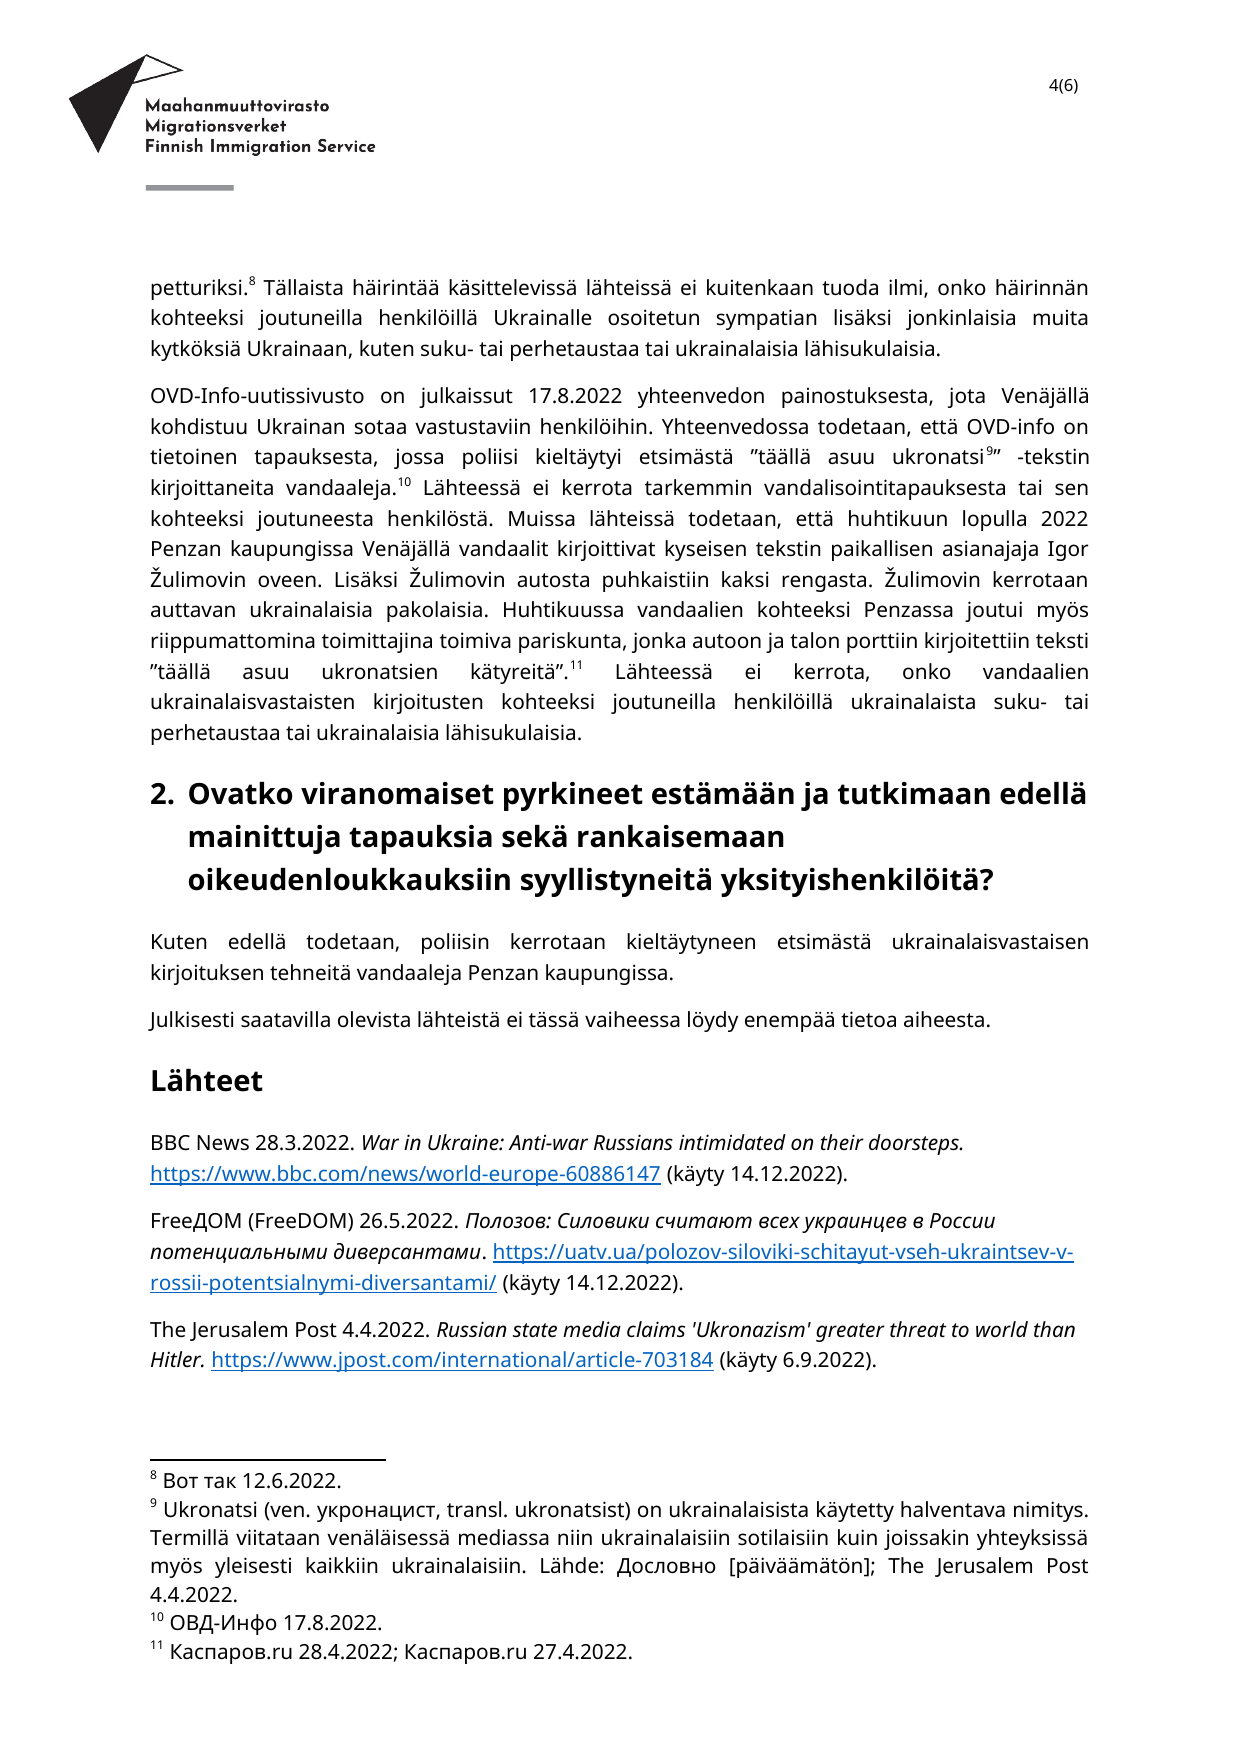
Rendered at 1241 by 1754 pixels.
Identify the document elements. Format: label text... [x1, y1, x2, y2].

text Julkisesti saatavilla olevista lähteistä ei tässä vaiheessa löydy enempää tietoa aiheesta. [150, 1005, 1090, 1033]
text FreeДОМ (FreeDOM) 26.5.2022. Полозов: Силовики считают всех украинцев в России потенциальными диверсантами. https://uatv.ua/polozov-siloviki-schitayut-vseh-ukraintsev-v-rossii-potentsialnymi-diversantami/ (käyty 14.12.2022). [150, 1206, 1090, 1296]
text The Jerusalem Post 4.4.2022. Russian state media claims 'Ukronazism' greater threat to world than Hitler. https://www.jpost.com/international/article-703184 (käyty 6.9.2022). [150, 1315, 1090, 1374]
text Kuten edellä todetaan, poliisin kerrotaan kieltäytyneen etsimästä ukrainalaisvastaisen kirjoituksen tehneitä vandaaleja Penzan kaupungissa. [150, 927, 1090, 986]
subtitle Ovatko viranomaiset pyrkineet estämään ja tutkimaan edellä mainittuja tapauksia sekä rankaisemaan oikeudenloukkauksiin syyllistyneitä yksityishenkilöitä? [150, 774, 1090, 899]
text BBC News 28.3.2022. War in Ukraine: Anti-war Russians intimidated on their doorsteps. https://www.bbc.com/news/world-europe-60886147 (käyty 14.12.2022). [150, 1128, 1090, 1187]
picture [68, 54, 376, 191]
text OVD-Info-uutissivusto on julkaissut 17.8.2022 yhteenvedon painostuksesta, jota Venäjällä kohdistuu Ukrainan sotaa vastustaviin henkilöihin. Yhteenvedossa todetaan, että OVD-info on tietoinen tapauksesta, jossa poliisi kieltäytyi etsimästä ”täällä asuu ukronatsi” -tekstin kirjoittaneita vandaaleja. Lähteessä ei kerrota tarkemmin vandalisointitapauksesta tai sen kohteeksi joutuneesta henkilöstä. Muissa lähteissä todetaan, että huhtikuun lopulla 2022 Penzan kaupungissa Venäjällä vandaalit kirjoittivat kyseisen tekstin paikallisen asianajaja Igor Žulimovin oveen. Lisäksi Žulimovin autosta puhkaistiin kaksi rengasta. Žulimovin kerrotaan auttavan ukrainalaisia pakolaisia. Huhtikuussa vandaalien kohteeksi Penzassa joutui myös riippumattomina toimittajina toimiva pariskunta, jonka autoon ja talon porttiin kirjoitettiin teksti ”täällä asuu ukronatsien kätyreitä”. Lähteessä ei kerrota, onko vandaalien ukrainalaisvastaisten kirjoitusten kohteeksi joutuneilla henkilöillä ukrainalaista suku- tai perhetaustaa tai ukrainalaisia lähisukulaisia. [150, 381, 1090, 746]
subtitle Lähteet [150, 1061, 1090, 1100]
